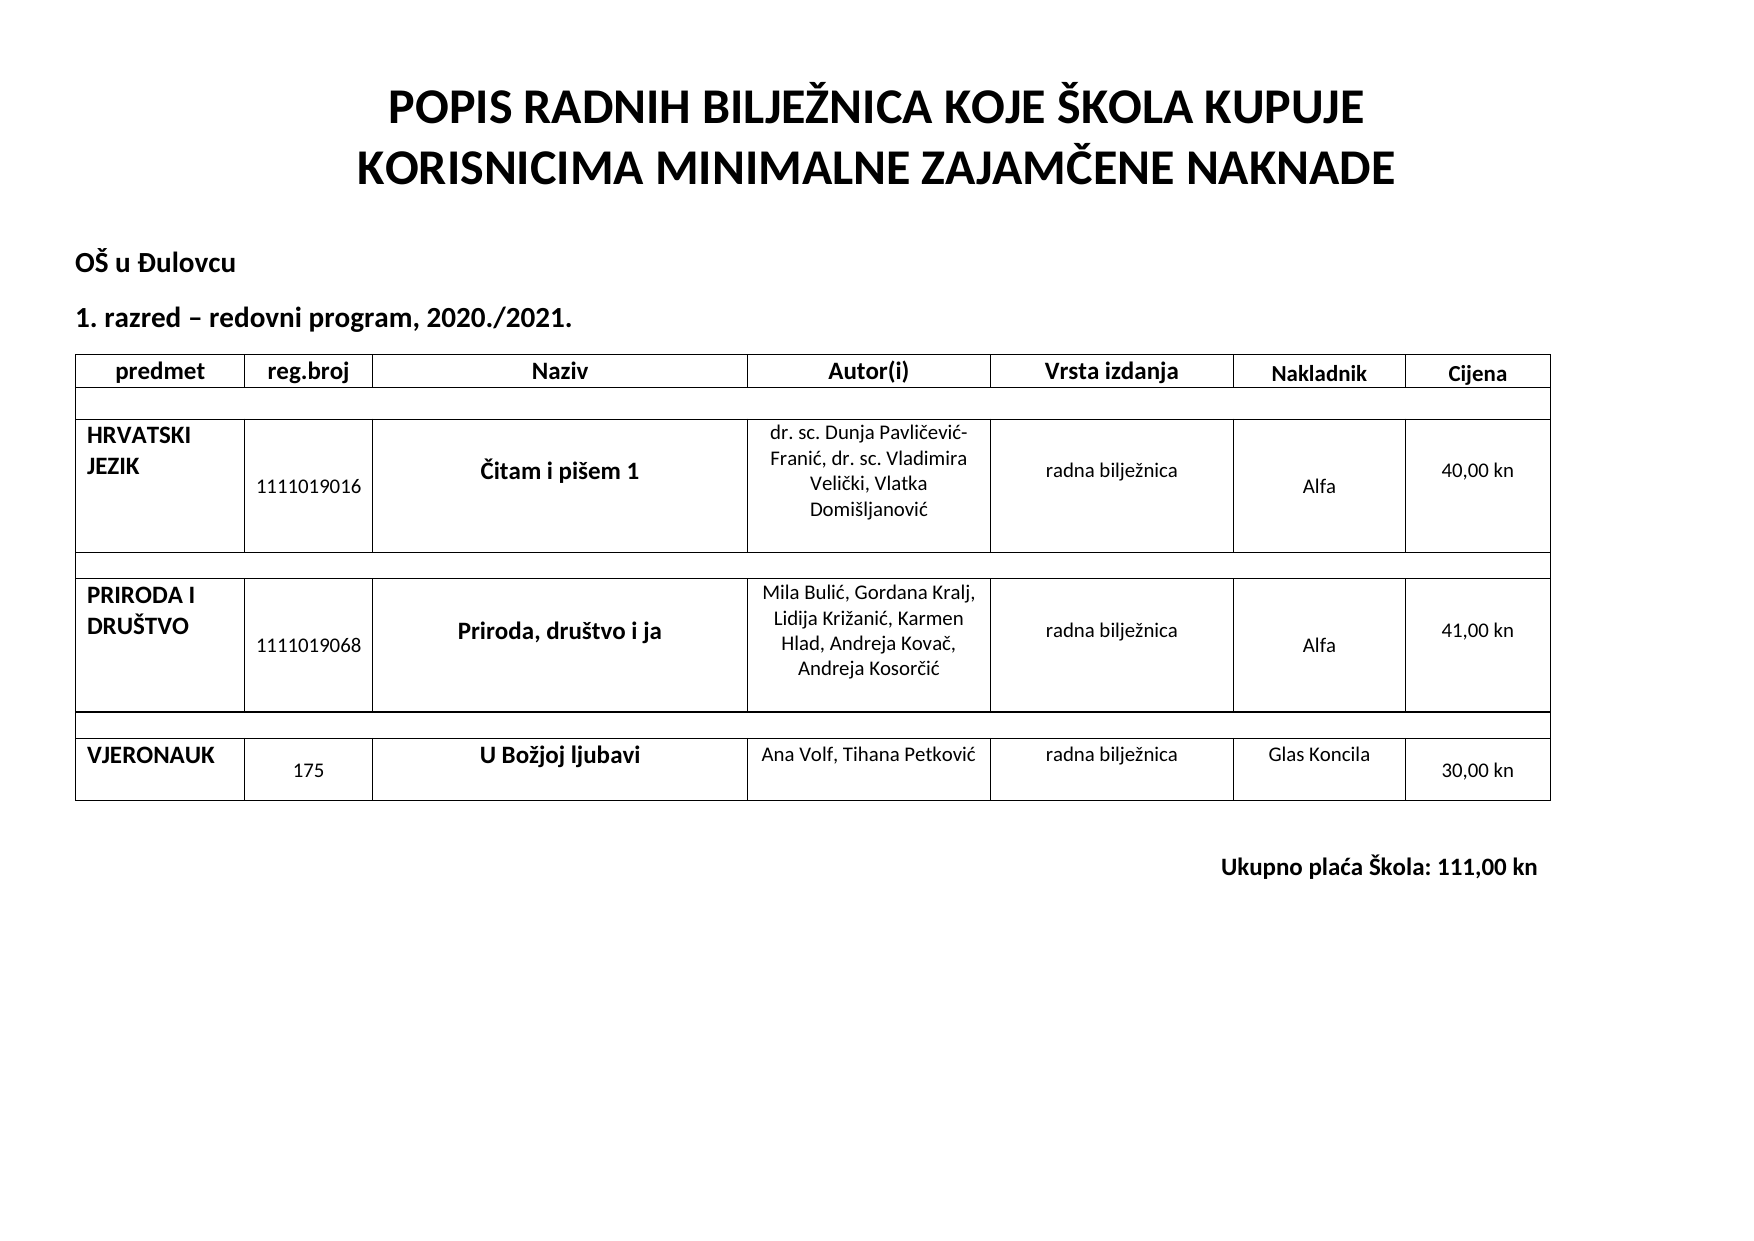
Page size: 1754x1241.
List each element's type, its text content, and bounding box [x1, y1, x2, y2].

table_header Vrsta izdanja [991, 355, 1233, 387]
table_cell 1111019068 [245, 579, 372, 711]
table_cell 175 [245, 739, 372, 800]
table_cell [76, 553, 1550, 578]
table_cell Priroda, društvo i ja [373, 579, 747, 711]
table_cell radna bilježnica [991, 579, 1233, 711]
table_header reg.broj [245, 355, 372, 387]
table_cell PRIRODA I DRUŠTVO [76, 579, 244, 711]
table_header Autor(i) [748, 355, 990, 387]
table_cell radna bilježnica [991, 739, 1233, 800]
table_header Nakladnik [1234, 355, 1405, 387]
table_cell Alfa [1234, 420, 1405, 552]
table_cell 1111019016 [245, 420, 372, 552]
table_cell Mila Bulić, Gordana Kralj, Lidija Križanić, Karmen Hlad, Andreja Kovač, Andreja Kosorčić [748, 579, 990, 711]
table_cell HRVATSKI JEZIK [76, 420, 244, 552]
text OŠ u Đulovcu [75, 244, 1679, 279]
table_cell [76, 388, 1550, 418]
table_cell Čitam i pišem 1 [373, 420, 747, 552]
text Ukupno plaća Škola: 111,00 kn [75, 851, 1679, 881]
table_header Cijena [1406, 355, 1550, 387]
table_cell [76, 713, 1550, 738]
table_header Naziv [373, 355, 747, 387]
table_cell dr. sc. Dunja Pavličević-Franić, dr. sc. Vladimira Velički, Vlatka Domišljanović [748, 420, 990, 552]
table_cell Glas Koncila [1234, 739, 1405, 800]
table_cell Ana Volf, Tihana Petković [748, 739, 990, 800]
table_header predmet [76, 355, 244, 387]
table_cell VJERONAUK [76, 739, 244, 800]
table_cell 40,00 kn [1406, 420, 1550, 552]
text 1. razred – redovni program, 2020./2021. [75, 299, 1679, 335]
text KORISNICIMA MINIMALNE ZAJAMČENE NAKNADE [75, 136, 1679, 197]
table_cell Alfa [1234, 579, 1405, 711]
text POPIS RADNIH BILJEŽNICA KOJE ŠKOLA KUPUJE [75, 75, 1679, 136]
table_cell 30,00 kn [1406, 739, 1550, 800]
table_cell radna bilježnica [991, 420, 1233, 552]
table_cell 41,00 kn [1406, 579, 1550, 711]
table_cell U Božjoj ljubavi [373, 739, 747, 800]
